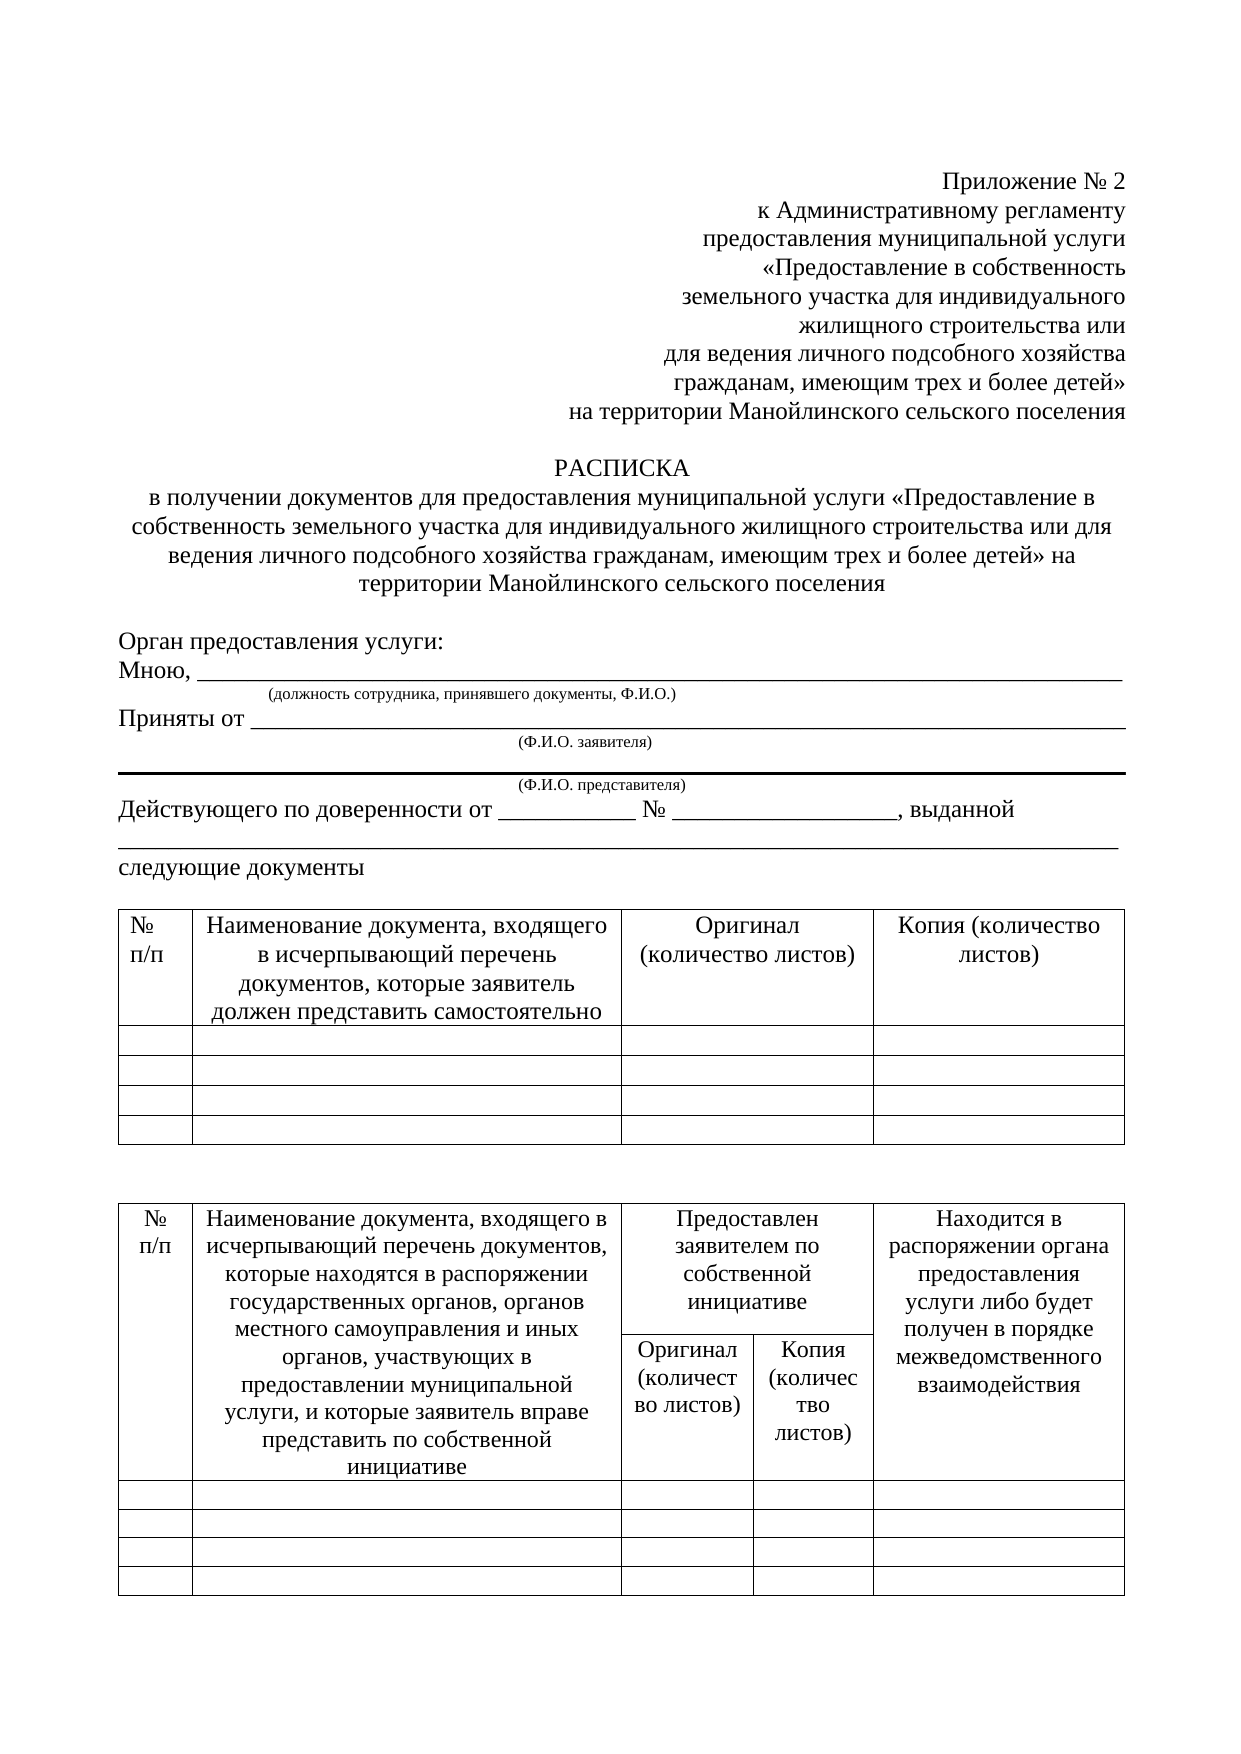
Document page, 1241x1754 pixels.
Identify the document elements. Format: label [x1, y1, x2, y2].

table_header [107, 166, 1137, 1623]
